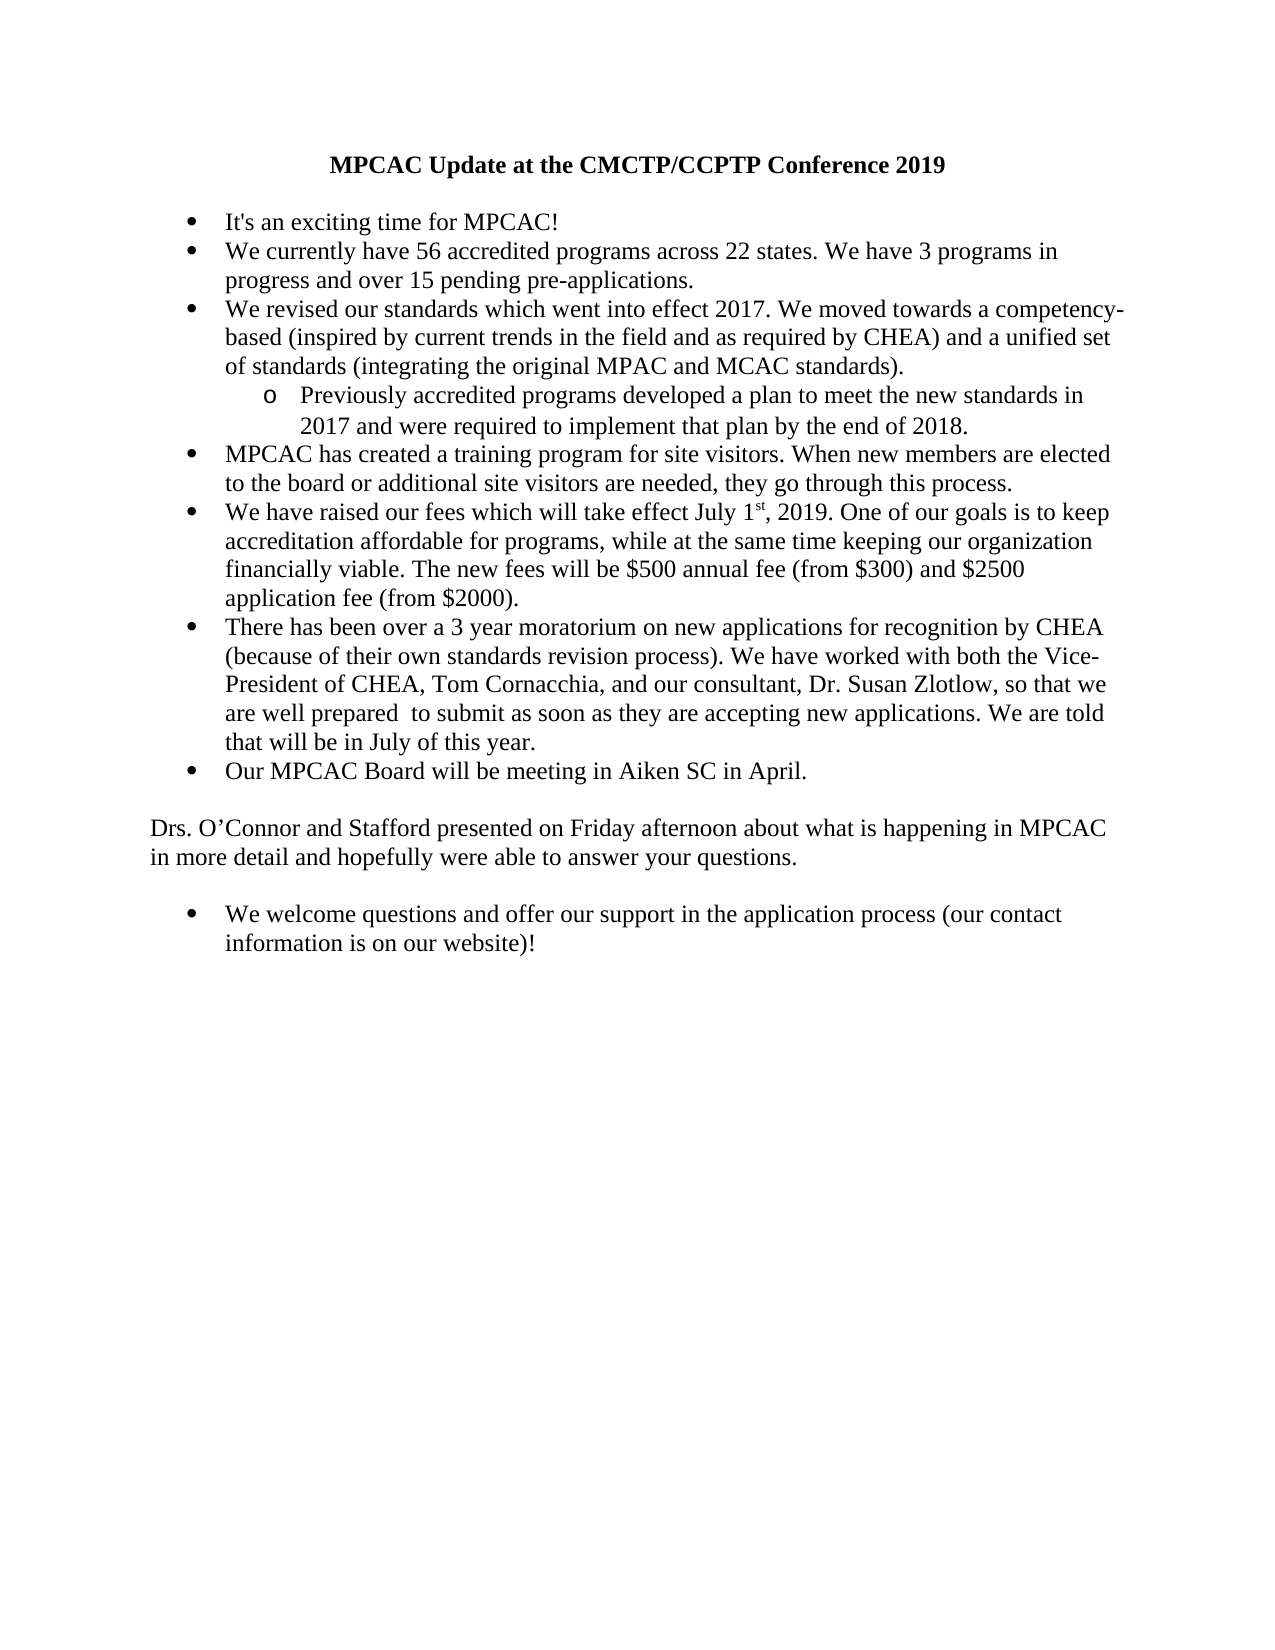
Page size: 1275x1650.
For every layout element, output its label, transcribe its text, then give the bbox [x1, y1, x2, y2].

text MPCAC Update at the CMCTP/CCPTP Conference 2019 [150, 150, 1125, 179]
text Drs. O’Connor and Stafford presented on Friday afternoon about what is happening in MPCAC in more detail and hopefully were able to answer your questions. [150, 813, 1125, 871]
list We revised our standards which went into effect 2017. We moved towards a competency-based (inspired by current trends in the field and as required by CHEA) and a unified set of standards (integrating the original MPAC and MCAC standards). [187, 294, 1125, 380]
list It's an exciting time for MPCAC! [187, 207, 1125, 236]
list We have raised our fees which will take effect July 1st, 2019. One of our goals is to keep accreditation affordable for programs, while at the same time keeping our organization financially viable. The new fees will be $500 annual fee (from $300) and $2500 application fee (from $2000). [187, 497, 1125, 612]
list Previously accredited programs developed a plan to meet the new standards in 2017 and were required to implement that plan by the end of 2018. [262, 380, 1125, 439]
list Our MPCAC Board will be meeting in Aiken SC in April. [187, 756, 1125, 784]
list MPCAC has created a training program for site visitors. When new members are elected to the board or additional site visitors are needed, they go through this process. [187, 439, 1125, 497]
list There has been over a 3 year moratorium on new applications for recognition by CHEA (because of their own standards revision process). We have worked with both the Vice-President of CHEA, Tom Cornacchia, and our consultant, Dr. Susan Zlotlow, so that we are well prepared to submit as soon as they are accepting new applications. We are told that will be in July of this year. [187, 612, 1125, 756]
list We currently have 56 accredited programs across 22 states. We have 3 programs in progress and over 15 pending pre-applications. [187, 236, 1125, 294]
list We welcome questions and offer our support in the application process (our contact information is on our website)! [187, 899, 1125, 957]
